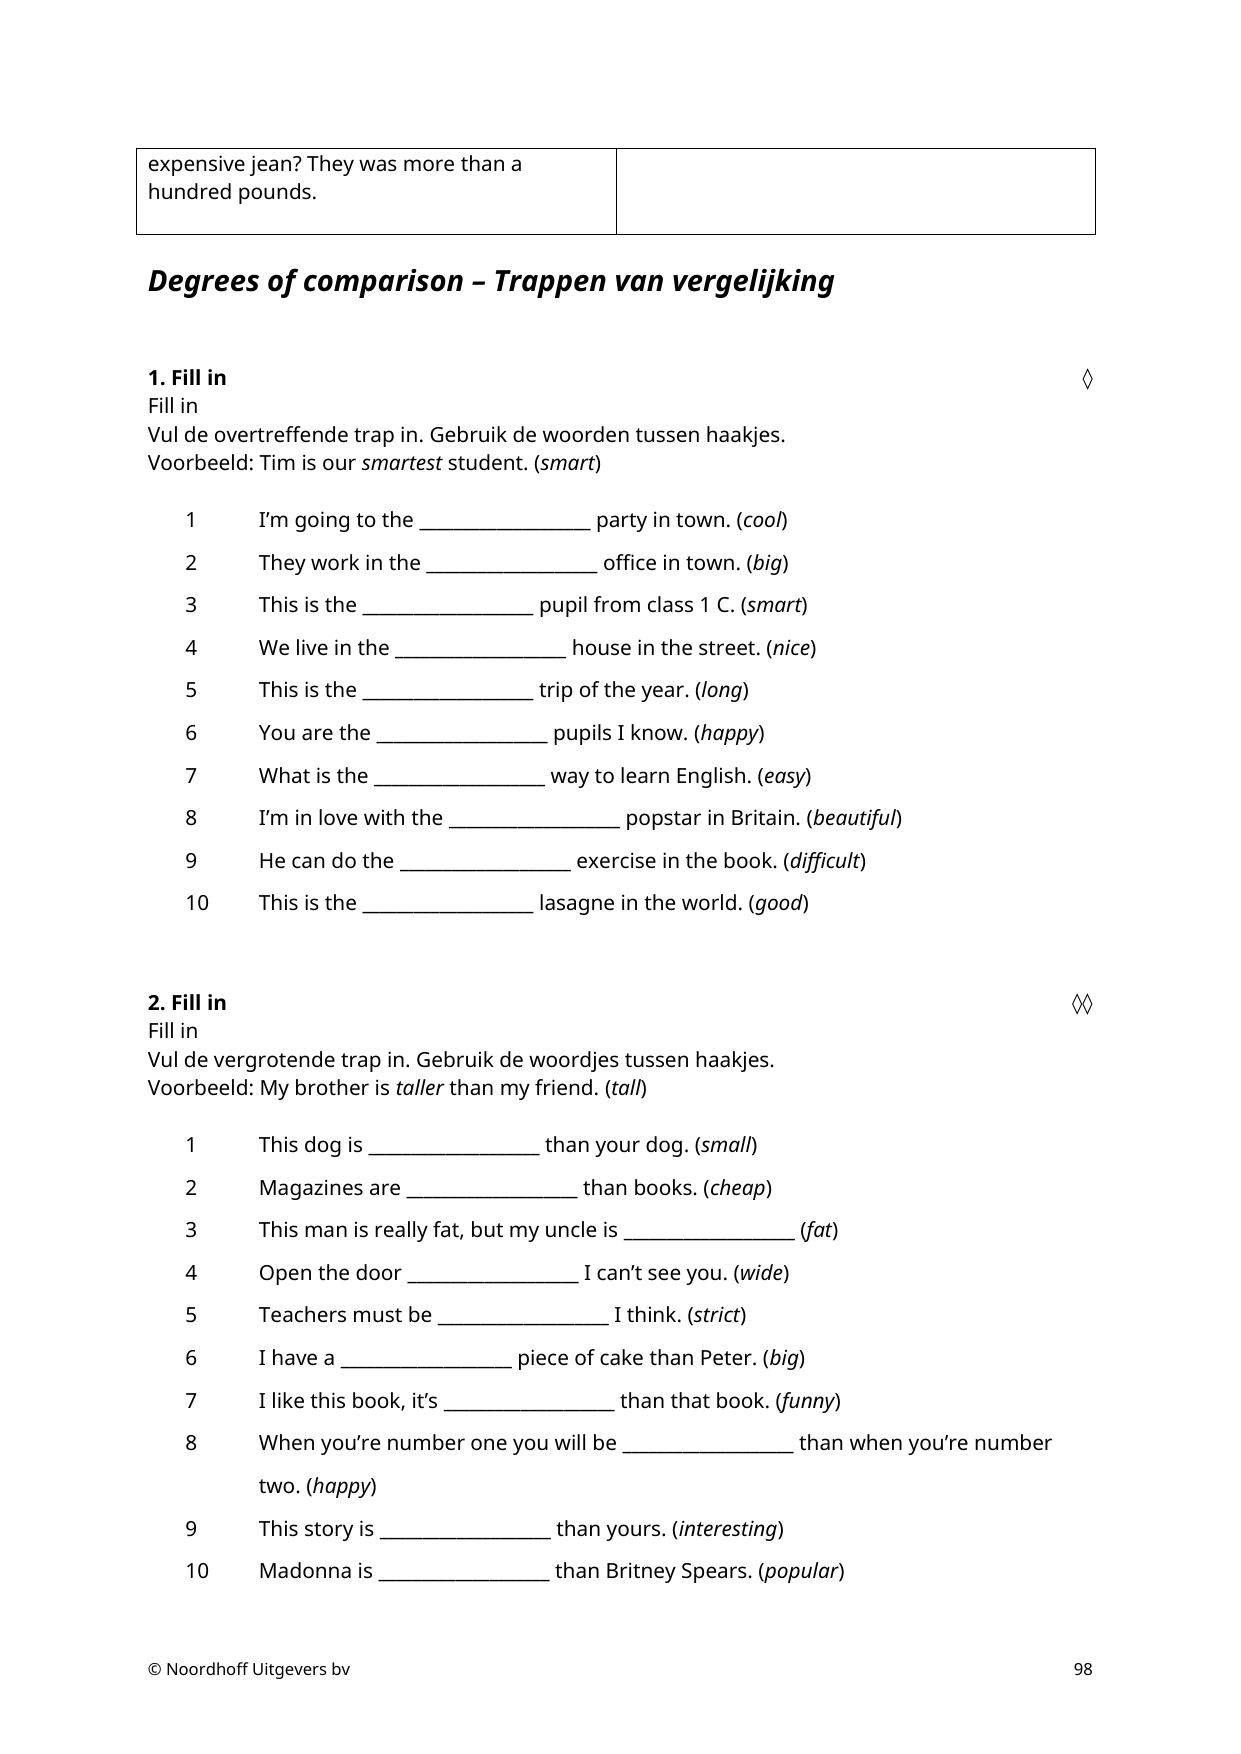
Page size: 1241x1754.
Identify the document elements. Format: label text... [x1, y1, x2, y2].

list Madonna is ____________________ than Britney Spears. (popular) [185, 1556, 1092, 1585]
list We live in the ____________________ house in the street. (nice) [185, 633, 1092, 661]
list This is the ____________________ lasagne in the world. (good) [185, 888, 1092, 917]
text Fill in [148, 391, 1092, 420]
list Teachers must be ____________________ I think. (strict) [185, 1301, 1092, 1329]
list This dog is ____________________ than your dog. (small) [185, 1130, 1092, 1159]
text 2. Fill in ◊◊ [148, 988, 1092, 1016]
list This man is really fat, but my uncle is ____________________ (fat) [185, 1215, 1092, 1244]
list You are the ____________________ pupils I know. (happy) [185, 718, 1092, 747]
list When you’re number one you will be ____________________ than when you’re number two. (happy) [185, 1428, 1092, 1499]
text Degrees of comparison – Trappen van vergelijking [148, 260, 1092, 300]
text 1. Fill in ◊ [148, 363, 1092, 391]
list What is the ____________________ way to learn English. (easy) [185, 761, 1092, 789]
text Voorbeeld: My brother is taller than my friend. (tall) [148, 1073, 1092, 1102]
list He can do the ____________________ exercise in the book. (difficult) [185, 846, 1092, 874]
text Vul de overtreffende trap in. Gebruik de woorden tussen haakjes. [148, 420, 1092, 448]
list This is the ____________________ trip of the year. (long) [185, 676, 1092, 704]
list I’m in love with the ____________________ popstar in . (beautiful) [185, 803, 1092, 832]
list I like this book, it’s ____________________ than that book. (funny) [185, 1386, 1092, 1414]
list They work in the ____________________ office in town. (big) [185, 548, 1092, 576]
list This is the ____________________ pupil from class . (smart) [185, 590, 1092, 619]
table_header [137, 149, 616, 234]
list I have a ____________________ piece of cake than Peter. (big) [185, 1343, 1092, 1372]
list This story is ____________________ than yours. (interesting) [185, 1514, 1092, 1542]
list Magazines are ____________________ than books. (cheap) [185, 1173, 1092, 1201]
list Open the door ____________________ I can’t see you. (wide) [185, 1258, 1092, 1286]
text Voorbeeld: Tim is our smartest student. (smart) [148, 448, 1092, 477]
table_header [617, 149, 1095, 234]
list I’m going to the ____________________ party in town. (cool) [185, 505, 1092, 533]
text Fill in [148, 1016, 1092, 1045]
text Vul de vergrotende trap in. Gebruik de woordjes tussen haakjes. [148, 1045, 1092, 1073]
